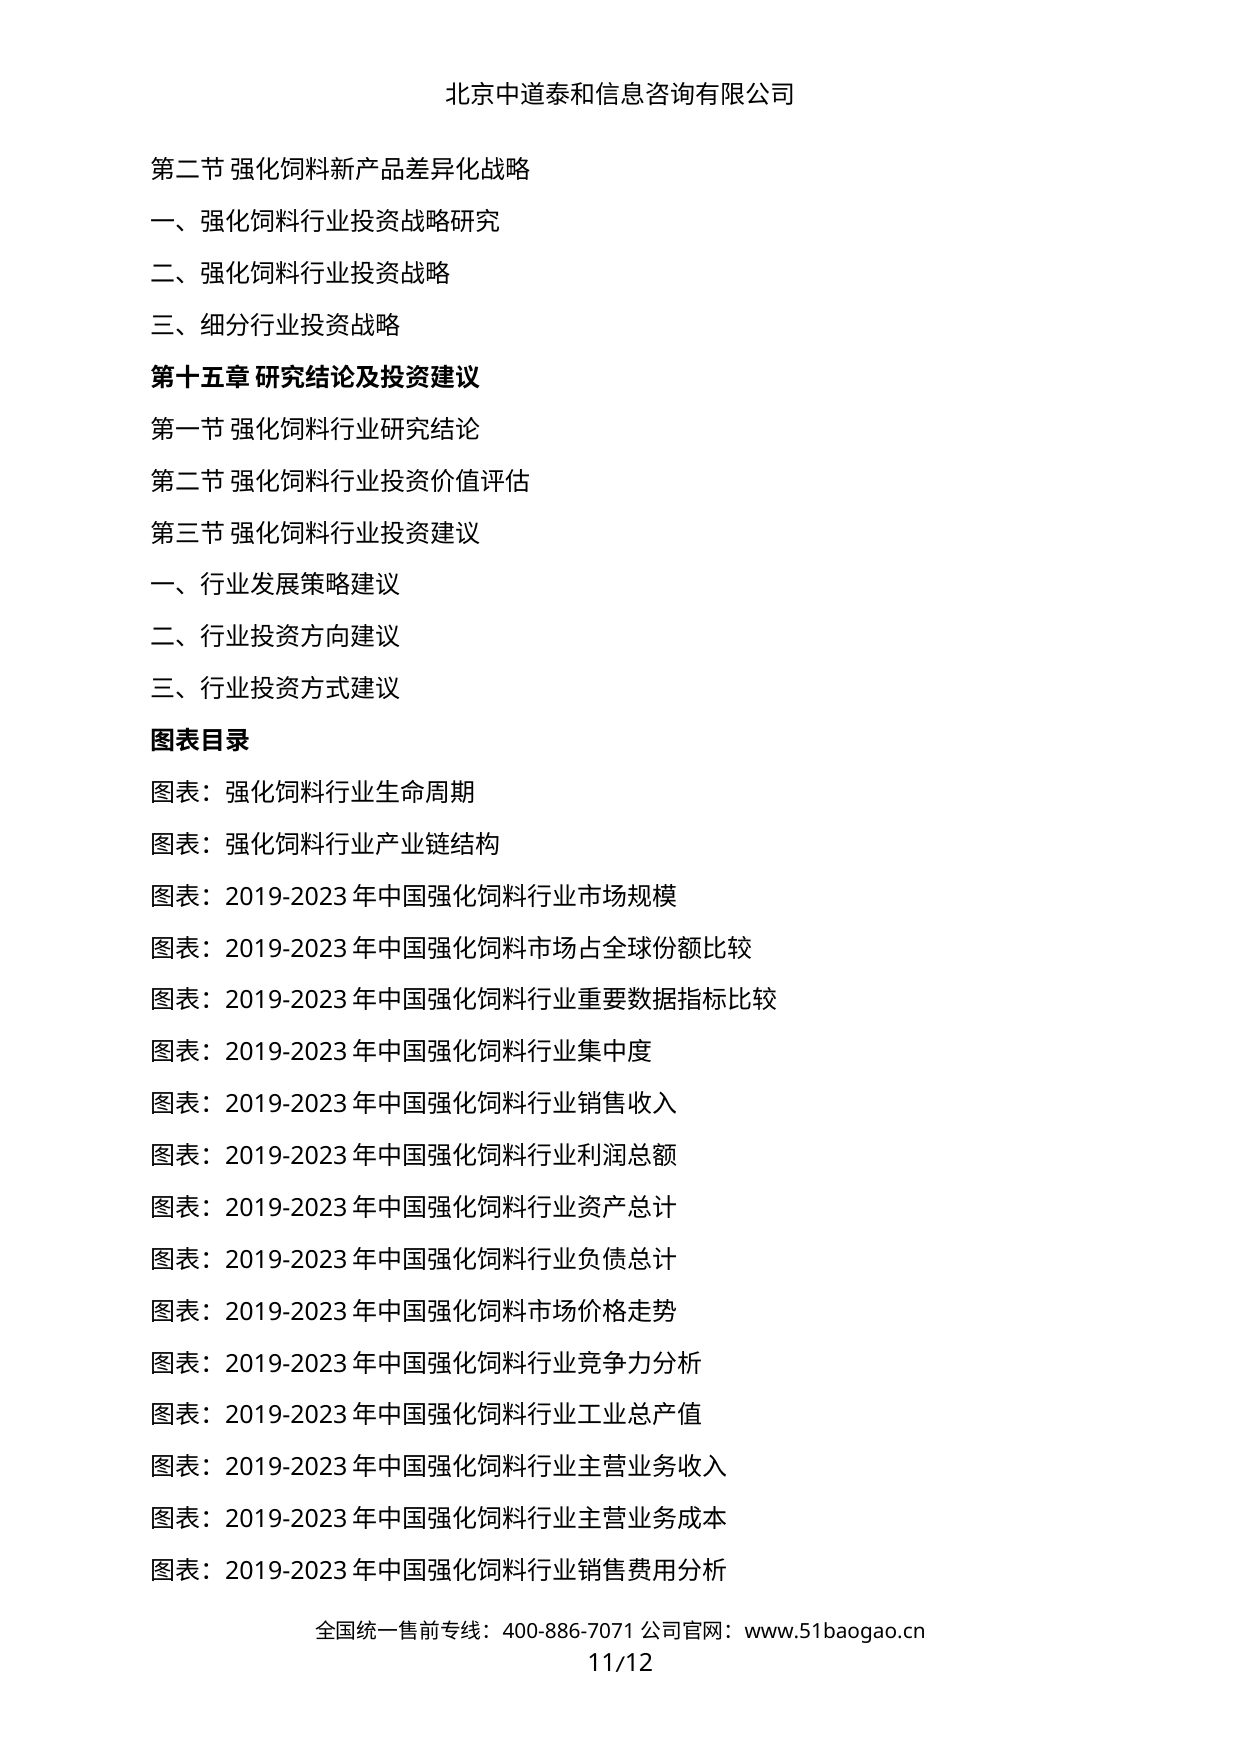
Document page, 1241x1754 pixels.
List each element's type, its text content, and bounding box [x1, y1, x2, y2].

text 图表目录 [150, 721, 1090, 757]
text 二、强化饲料行业投资战略 [150, 254, 1090, 290]
text 图表：强化饲料行业产业链结构 [150, 824, 1090, 861]
text 图表：2019-2023年中国强化饲料行业利润总额 [150, 1136, 1090, 1172]
text 第二节 强化饲料行业投资价值评估 [150, 461, 1090, 497]
text 第十五章 研究结论及投资建议 [150, 357, 1090, 394]
text 第一节 强化饲料行业研究结论 [150, 409, 1090, 446]
text 图表：2019-2023年中国强化饲料行业销售收入 [150, 1084, 1090, 1120]
text 图表：2019-2023年中国强化饲料行业资产总计 [150, 1187, 1090, 1224]
text 图表：2019-2023年中国强化饲料行业主营业务成本 [150, 1499, 1090, 1535]
text 图表：2019-2023年中国强化饲料行业集中度 [150, 1032, 1090, 1068]
text 三、行业投资方式建议 [150, 669, 1090, 705]
text 一、强化饲料行业投资战略研究 [150, 202, 1090, 238]
text 图表：强化饲料行业生命周期 [150, 772, 1090, 809]
text 图表：2019-2023年中国强化饲料行业市场规模 [150, 876, 1090, 912]
text 三、细分行业投资战略 [150, 306, 1090, 342]
text 第三节 强化饲料行业投资建议 [150, 513, 1090, 549]
text 一、行业发展策略建议 [150, 565, 1090, 601]
text 图表：2019-2023年中国强化饲料行业工业总产值 [150, 1395, 1090, 1431]
text 图表：2019-2023年中国强化饲料行业竞争力分析 [150, 1343, 1090, 1379]
text 二、行业投资方向建议 [150, 617, 1090, 653]
text 图表：2019-2023年中国强化饲料行业重要数据指标比较 [150, 980, 1090, 1016]
text 第二节 强化饲料新产品差异化战略 [150, 150, 1090, 186]
text 图表：2019-2023年中国强化饲料行业主营业务收入 [150, 1447, 1090, 1483]
text 图表：2019-2023年中国强化饲料行业销售费用分析 [150, 1551, 1090, 1587]
text 图表：2019-2023年中国强化饲料市场占全球份额比较 [150, 928, 1090, 964]
text 图表：2019-2023年中国强化饲料市场价格走势 [150, 1291, 1090, 1327]
text 图表：2019-2023年中国强化饲料行业负债总计 [150, 1239, 1090, 1276]
